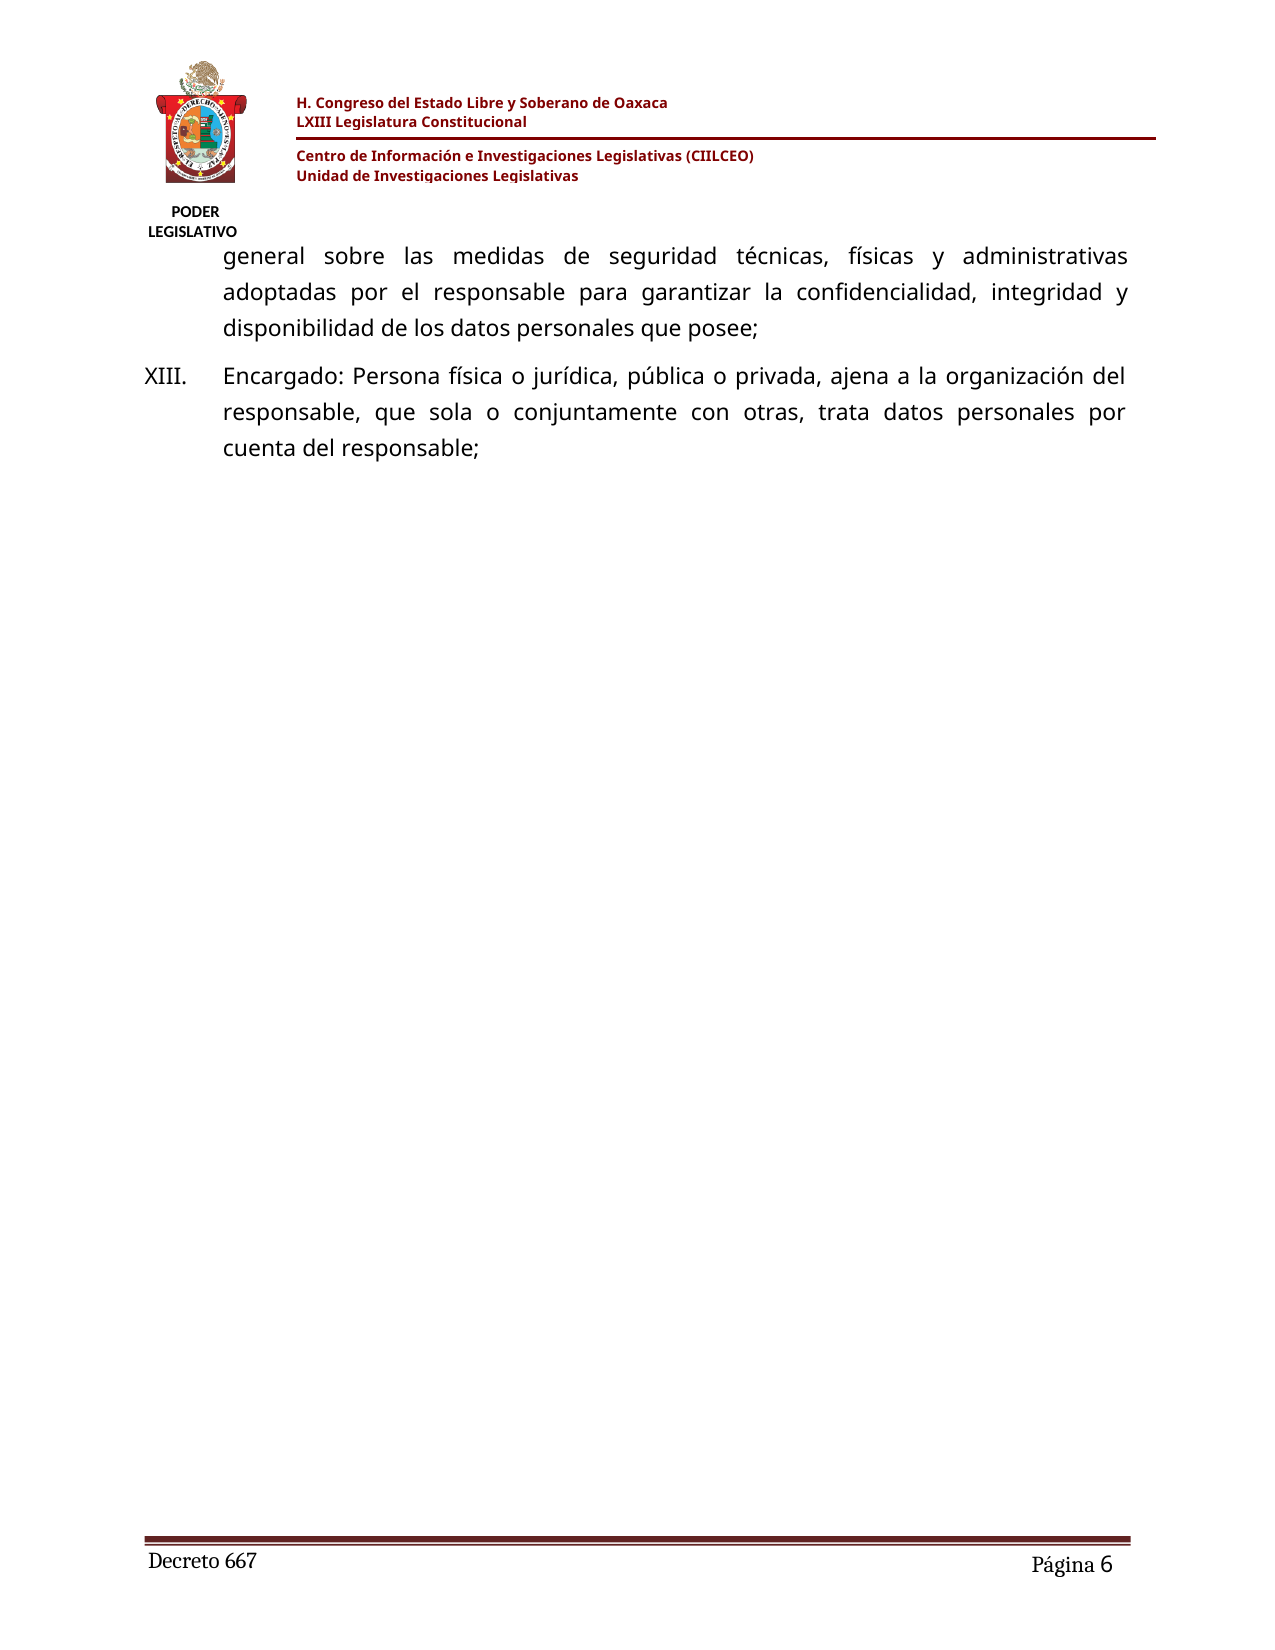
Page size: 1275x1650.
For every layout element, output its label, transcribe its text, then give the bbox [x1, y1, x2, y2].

list Encargado: Persona física o jurídica, pública o privada, ajena a la organización del responsable, que sola o conjuntamente con otras, trata datos personales por cuenta del responsable; [144, 360, 1127, 463]
picture [156, 61, 247, 183]
